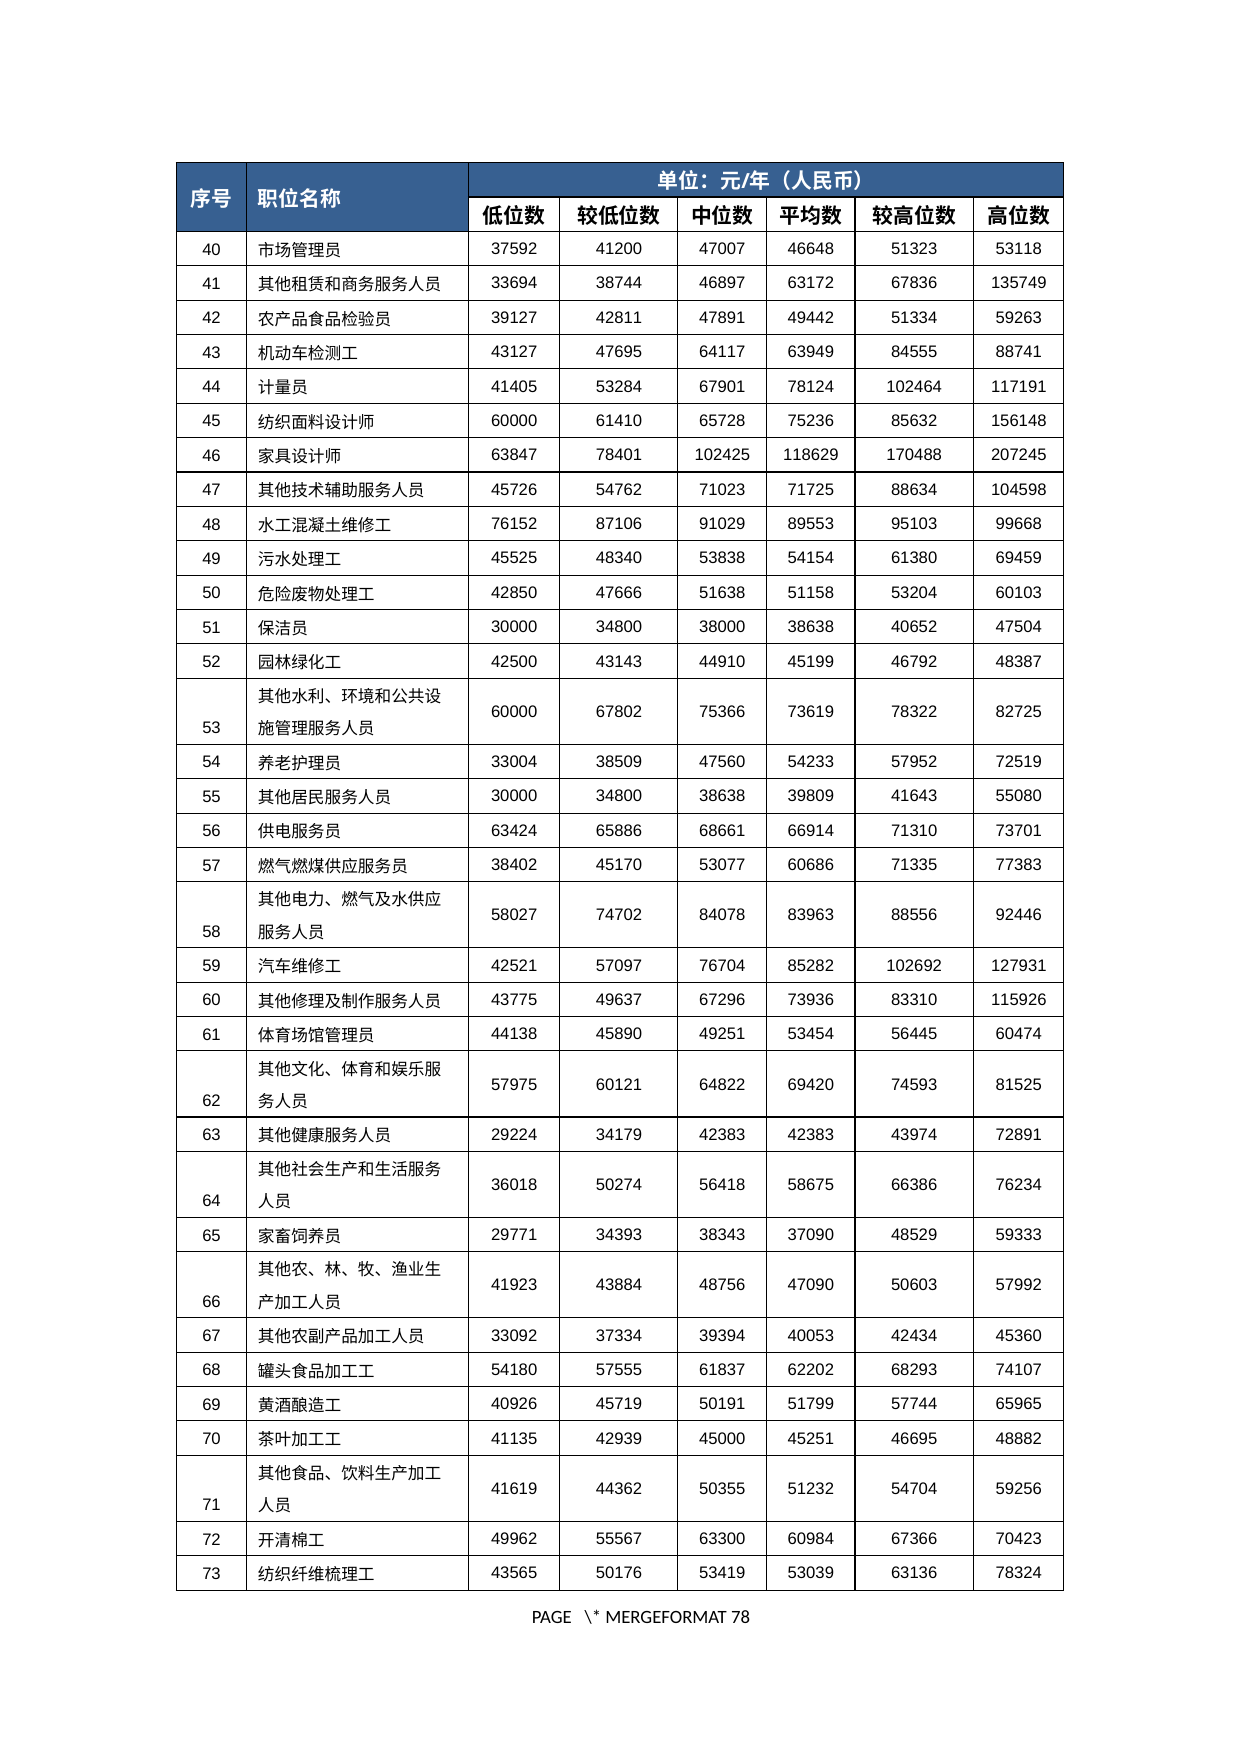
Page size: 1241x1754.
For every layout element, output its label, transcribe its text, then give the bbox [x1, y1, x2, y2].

table_cell 49442 [767, 301, 854, 334]
table_cell 汽车维修工 [247, 948, 468, 982]
table_cell 其他水利、环境和公共设施管理服务人员 [247, 679, 468, 744]
table_cell 56445 [856, 1017, 973, 1050]
table_cell 71023 [678, 473, 766, 506]
table_cell 33004 [469, 745, 559, 778]
table_cell 46648 [767, 232, 854, 265]
table_cell 41 [177, 266, 246, 299]
table_cell 39127 [469, 301, 559, 334]
table_cell 92446 [974, 882, 1063, 947]
table_cell 102425 [678, 438, 766, 471]
table_cell 76704 [678, 948, 766, 982]
table_cell 37334 [560, 1318, 677, 1352]
table_cell 61380 [856, 541, 973, 574]
table_cell 纺织纤维梳理工 [247, 1556, 468, 1589]
table_cell 88741 [974, 335, 1063, 368]
table_cell 76152 [469, 507, 559, 540]
table_cell 69459 [974, 541, 1063, 574]
table_cell 47504 [974, 610, 1063, 643]
table_cell 115926 [974, 983, 1063, 1016]
table_cell 75366 [678, 679, 766, 744]
table_cell 54180 [469, 1353, 559, 1386]
table_cell 34179 [560, 1118, 677, 1151]
table_cell 64117 [678, 335, 766, 368]
table_cell 53 [177, 679, 246, 744]
table_cell 65728 [678, 404, 766, 437]
table_cell 57744 [856, 1387, 973, 1420]
table_cell 70423 [974, 1522, 1063, 1555]
table_cell 其他食品、饮料生产加工人员 [247, 1456, 468, 1521]
table_cell 57097 [560, 948, 677, 982]
table_cell 高位数 [974, 198, 1063, 231]
table_cell 61837 [678, 1353, 766, 1386]
table_cell 65965 [974, 1387, 1063, 1420]
table_cell 66386 [856, 1152, 973, 1217]
table_cell 67366 [856, 1522, 973, 1555]
table_cell 60103 [974, 576, 1063, 609]
table_cell 43143 [560, 644, 677, 678]
table_cell 其他农、林、牧、渔业生产加工人员 [247, 1252, 468, 1317]
table_cell 园林绿化工 [247, 644, 468, 678]
table_cell 62 [177, 1051, 246, 1116]
table_cell 59256 [974, 1456, 1063, 1521]
table_cell 45525 [469, 541, 559, 574]
table_cell 39809 [767, 779, 854, 812]
table_cell 54704 [856, 1456, 973, 1521]
table_cell 67802 [560, 679, 677, 744]
table_header 序号 [177, 163, 246, 231]
table_cell 市场管理员 [247, 232, 468, 265]
table_cell 135749 [974, 266, 1063, 299]
table_cell 47666 [560, 576, 677, 609]
table_cell 60686 [767, 848, 854, 881]
table_cell 家具设计师 [247, 438, 468, 471]
table_cell 63847 [469, 438, 559, 471]
table_cell 其他技术辅助服务人员 [247, 473, 468, 506]
table_cell 58027 [469, 882, 559, 947]
table_cell 60000 [469, 679, 559, 744]
table_cell 56418 [678, 1152, 766, 1217]
table_cell 82725 [974, 679, 1063, 744]
table_cell 50 [177, 576, 246, 609]
table_cell 42383 [678, 1118, 766, 1151]
table_cell 水工混凝土维修工 [247, 507, 468, 540]
table_cell 88556 [856, 882, 973, 947]
table_cell 45890 [560, 1017, 677, 1050]
table_cell 57555 [560, 1353, 677, 1386]
table_cell 43 [177, 335, 246, 368]
table_cell 71335 [856, 848, 973, 881]
table_cell 42850 [469, 576, 559, 609]
table_header 职位名称 [247, 163, 468, 231]
table_cell 42 [177, 301, 246, 334]
table_cell 65886 [560, 814, 677, 847]
table_cell 41643 [856, 779, 973, 812]
table_cell 37090 [767, 1218, 854, 1251]
table_cell 30000 [469, 610, 559, 643]
table_cell 34393 [560, 1218, 677, 1251]
table_cell 40 [177, 232, 246, 265]
table_cell 污水处理工 [247, 541, 468, 574]
table_cell 42500 [469, 644, 559, 678]
table_cell 83963 [767, 882, 854, 947]
table_cell 49251 [678, 1017, 766, 1050]
table_cell 60474 [974, 1017, 1063, 1050]
table_cell 83310 [856, 983, 973, 1016]
table_cell 46695 [856, 1421, 973, 1455]
table_cell 53077 [678, 848, 766, 881]
table_cell 55 [177, 779, 246, 812]
table_cell 50274 [560, 1152, 677, 1217]
table_cell 纺织面料设计师 [247, 404, 468, 437]
table_cell 118629 [767, 438, 854, 471]
table_cell 61 [177, 1017, 246, 1050]
table_cell 低位数 [469, 198, 559, 231]
table_cell 69 [177, 1387, 246, 1420]
table_cell 70 [177, 1421, 246, 1455]
table_cell 45199 [767, 644, 854, 678]
table_cell 38402 [469, 848, 559, 881]
table_cell 63 [177, 1118, 246, 1151]
table_cell 54233 [767, 745, 854, 778]
table_cell 57992 [974, 1252, 1063, 1317]
table_cell 51158 [767, 576, 854, 609]
table_cell 63172 [767, 266, 854, 299]
table_cell 53838 [678, 541, 766, 574]
table_cell 53039 [767, 1556, 854, 1589]
table_cell 59 [177, 948, 246, 982]
table_header 单位：元/年（人民币） [469, 163, 1063, 196]
table_cell 51638 [678, 576, 766, 609]
table_cell 78322 [856, 679, 973, 744]
table_cell 60984 [767, 1522, 854, 1555]
table_cell 34800 [560, 779, 677, 812]
table_cell 68293 [856, 1353, 973, 1386]
table_cell 57 [177, 848, 246, 881]
table_cell 45000 [678, 1421, 766, 1455]
table_cell 38638 [767, 610, 854, 643]
table_cell 58675 [767, 1152, 854, 1217]
table_cell 43884 [560, 1252, 677, 1317]
table_cell 54154 [767, 541, 854, 574]
table_cell 其他居民服务人员 [247, 779, 468, 812]
table_cell 71725 [767, 473, 854, 506]
table_cell 47 [177, 473, 246, 506]
table_cell 117191 [974, 369, 1063, 403]
table_cell 43127 [469, 335, 559, 368]
table_cell 42383 [767, 1118, 854, 1151]
table_cell 危险废物处理工 [247, 576, 468, 609]
table_cell 41200 [560, 232, 677, 265]
table_cell 较高位数 [856, 198, 973, 231]
table_cell 40926 [469, 1387, 559, 1420]
table_cell 91029 [678, 507, 766, 540]
table_cell 95103 [856, 507, 973, 540]
table_cell 黄酒酿造工 [247, 1387, 468, 1420]
table_cell 罐头食品加工工 [247, 1353, 468, 1386]
table_cell 51799 [767, 1387, 854, 1420]
table_cell 39394 [678, 1318, 766, 1352]
table_cell 55567 [560, 1522, 677, 1555]
table_cell 40652 [856, 610, 973, 643]
table_cell 67836 [856, 266, 973, 299]
table_cell 33694 [469, 266, 559, 299]
table_cell 42811 [560, 301, 677, 334]
table_cell 48 [177, 507, 246, 540]
table_cell 73 [177, 1556, 246, 1589]
table_cell 51 [177, 610, 246, 643]
table_cell 75236 [767, 404, 854, 437]
table_cell 51334 [856, 301, 973, 334]
table_cell 36018 [469, 1152, 559, 1217]
table_cell 65 [177, 1218, 246, 1251]
table_cell 59333 [974, 1218, 1063, 1251]
table_cell 60000 [469, 404, 559, 437]
table_cell 46 [177, 438, 246, 471]
table_cell 84555 [856, 335, 973, 368]
table_cell 78324 [974, 1556, 1063, 1589]
table_cell 29224 [469, 1118, 559, 1151]
table_cell 平均数 [767, 198, 854, 231]
table_cell 43565 [469, 1556, 559, 1589]
table_cell 34800 [560, 610, 677, 643]
table_cell 61410 [560, 404, 677, 437]
table_cell 73619 [767, 679, 854, 744]
table_cell 62202 [767, 1353, 854, 1386]
table_cell 48387 [974, 644, 1063, 678]
table_cell 37592 [469, 232, 559, 265]
table_cell 42521 [469, 948, 559, 982]
table_cell 102464 [856, 369, 973, 403]
table_cell 88634 [856, 473, 973, 506]
table_cell 74107 [974, 1353, 1063, 1386]
table_cell 38744 [560, 266, 677, 299]
table_cell 50355 [678, 1456, 766, 1521]
table_cell 38638 [678, 779, 766, 812]
table_cell 104598 [974, 473, 1063, 506]
table_cell 72 [177, 1522, 246, 1555]
table_cell 47891 [678, 301, 766, 334]
table_cell 156148 [974, 404, 1063, 437]
table_cell 中位数 [678, 198, 766, 231]
table_cell 77383 [974, 848, 1063, 881]
table_cell 45251 [767, 1421, 854, 1455]
table_cell 72891 [974, 1118, 1063, 1151]
table_cell 69420 [767, 1051, 854, 1116]
table_cell 47007 [678, 232, 766, 265]
table_cell 40053 [767, 1318, 854, 1352]
table_cell 42939 [560, 1421, 677, 1455]
table_cell 66914 [767, 814, 854, 847]
table_cell 49637 [560, 983, 677, 1016]
table_cell 63136 [856, 1556, 973, 1589]
table_cell 41619 [469, 1456, 559, 1521]
table_cell 47695 [560, 335, 677, 368]
table_cell 其他健康服务人员 [247, 1118, 468, 1151]
table_cell 41405 [469, 369, 559, 403]
table_cell 46897 [678, 266, 766, 299]
table_cell 48340 [560, 541, 677, 574]
table_cell 74593 [856, 1051, 973, 1116]
table_cell 养老护理员 [247, 745, 468, 778]
table_cell 其他农副产品加工人员 [247, 1318, 468, 1352]
table_cell 54762 [560, 473, 677, 506]
table_cell 60 [177, 983, 246, 1016]
table_cell 47560 [678, 745, 766, 778]
table_cell 73936 [767, 983, 854, 1016]
table_cell 63300 [678, 1522, 766, 1555]
table_cell 57952 [856, 745, 973, 778]
table_cell 41135 [469, 1421, 559, 1455]
table_cell 46792 [856, 644, 973, 678]
table_cell 45726 [469, 473, 559, 506]
table_cell 64 [177, 1152, 246, 1217]
table_cell 53204 [856, 576, 973, 609]
table_cell 53118 [974, 232, 1063, 265]
table_cell 开清棉工 [247, 1522, 468, 1555]
table_cell 71310 [856, 814, 973, 847]
table_cell 38000 [678, 610, 766, 643]
table_cell 48529 [856, 1218, 973, 1251]
table_cell 84078 [678, 882, 766, 947]
table_cell 73701 [974, 814, 1063, 847]
table_cell 68661 [678, 814, 766, 847]
table_cell 50191 [678, 1387, 766, 1420]
table_cell 64822 [678, 1051, 766, 1116]
table_cell 63424 [469, 814, 559, 847]
table_cell 体育场馆管理员 [247, 1017, 468, 1050]
table_cell 48882 [974, 1421, 1063, 1455]
table_cell 52 [177, 644, 246, 678]
table_cell 家畜饲养员 [247, 1218, 468, 1251]
table_cell 其他电力、燃气及水供应服务人员 [247, 882, 468, 947]
table_cell 45 [177, 404, 246, 437]
table_cell 57975 [469, 1051, 559, 1116]
table_cell 55080 [974, 779, 1063, 812]
table_cell 保洁员 [247, 610, 468, 643]
table_cell 63949 [767, 335, 854, 368]
table_cell 87106 [560, 507, 677, 540]
table_cell 60121 [560, 1051, 677, 1116]
table_cell 51232 [767, 1456, 854, 1521]
table_cell 30000 [469, 779, 559, 812]
table_cell 53284 [560, 369, 677, 403]
table_cell 燃气燃煤供应服务员 [247, 848, 468, 881]
table_cell 51323 [856, 232, 973, 265]
table_cell 59263 [974, 301, 1063, 334]
table_cell 66 [177, 1252, 246, 1317]
table_cell 74702 [560, 882, 677, 947]
table_cell 127931 [974, 948, 1063, 982]
table_cell 其他社会生产和生活服务人员 [247, 1152, 468, 1217]
table_cell 44362 [560, 1456, 677, 1521]
table_cell 45360 [974, 1318, 1063, 1352]
table_cell 58 [177, 882, 246, 947]
table_cell 85282 [767, 948, 854, 982]
table_cell 56 [177, 814, 246, 847]
table_cell 102692 [856, 948, 973, 982]
table_cell 44138 [469, 1017, 559, 1050]
table_cell 76234 [974, 1152, 1063, 1217]
table_cell 48756 [678, 1252, 766, 1317]
table_cell 53454 [767, 1017, 854, 1050]
table_cell 41923 [469, 1252, 559, 1317]
table_cell 53419 [678, 1556, 766, 1589]
table_cell 81525 [974, 1051, 1063, 1116]
table_cell 99668 [974, 507, 1063, 540]
table_cell 33092 [469, 1318, 559, 1352]
table_cell 较低位数 [560, 198, 677, 231]
table_cell 67296 [678, 983, 766, 1016]
table_cell 45719 [560, 1387, 677, 1420]
table_cell 207245 [974, 438, 1063, 471]
table_cell 38343 [678, 1218, 766, 1251]
table_cell 49962 [469, 1522, 559, 1555]
table_cell 67 [177, 1318, 246, 1352]
table_cell 43974 [856, 1118, 973, 1151]
table_cell 29771 [469, 1218, 559, 1251]
table_cell 44 [177, 369, 246, 403]
table_cell 68 [177, 1353, 246, 1386]
table_cell 45170 [560, 848, 677, 881]
table_cell 54 [177, 745, 246, 778]
table_cell 44910 [678, 644, 766, 678]
table_cell 农产品食品检验员 [247, 301, 468, 334]
table_cell 38509 [560, 745, 677, 778]
table_cell 85632 [856, 404, 973, 437]
table_cell 其他文化、体育和娱乐服务人员 [247, 1051, 468, 1116]
table_cell 170488 [856, 438, 973, 471]
table_cell 89553 [767, 507, 854, 540]
table_cell 72519 [974, 745, 1063, 778]
table_cell 67901 [678, 369, 766, 403]
table_cell 78401 [560, 438, 677, 471]
table_cell 50603 [856, 1252, 973, 1317]
table_cell 71 [177, 1456, 246, 1521]
table_cell 供电服务员 [247, 814, 468, 847]
table_cell 42434 [856, 1318, 973, 1352]
table_cell 43775 [469, 983, 559, 1016]
table_cell 其他修理及制作服务人员 [247, 983, 468, 1016]
table_cell 78124 [767, 369, 854, 403]
table_cell 49 [177, 541, 246, 574]
table_cell 计量员 [247, 369, 468, 403]
table_cell 47090 [767, 1252, 854, 1317]
table_cell 其他租赁和商务服务人员 [247, 266, 468, 299]
table_cell 50176 [560, 1556, 677, 1589]
table_cell 茶叶加工工 [247, 1421, 468, 1455]
table_cell 机动车检测工 [247, 335, 468, 368]
